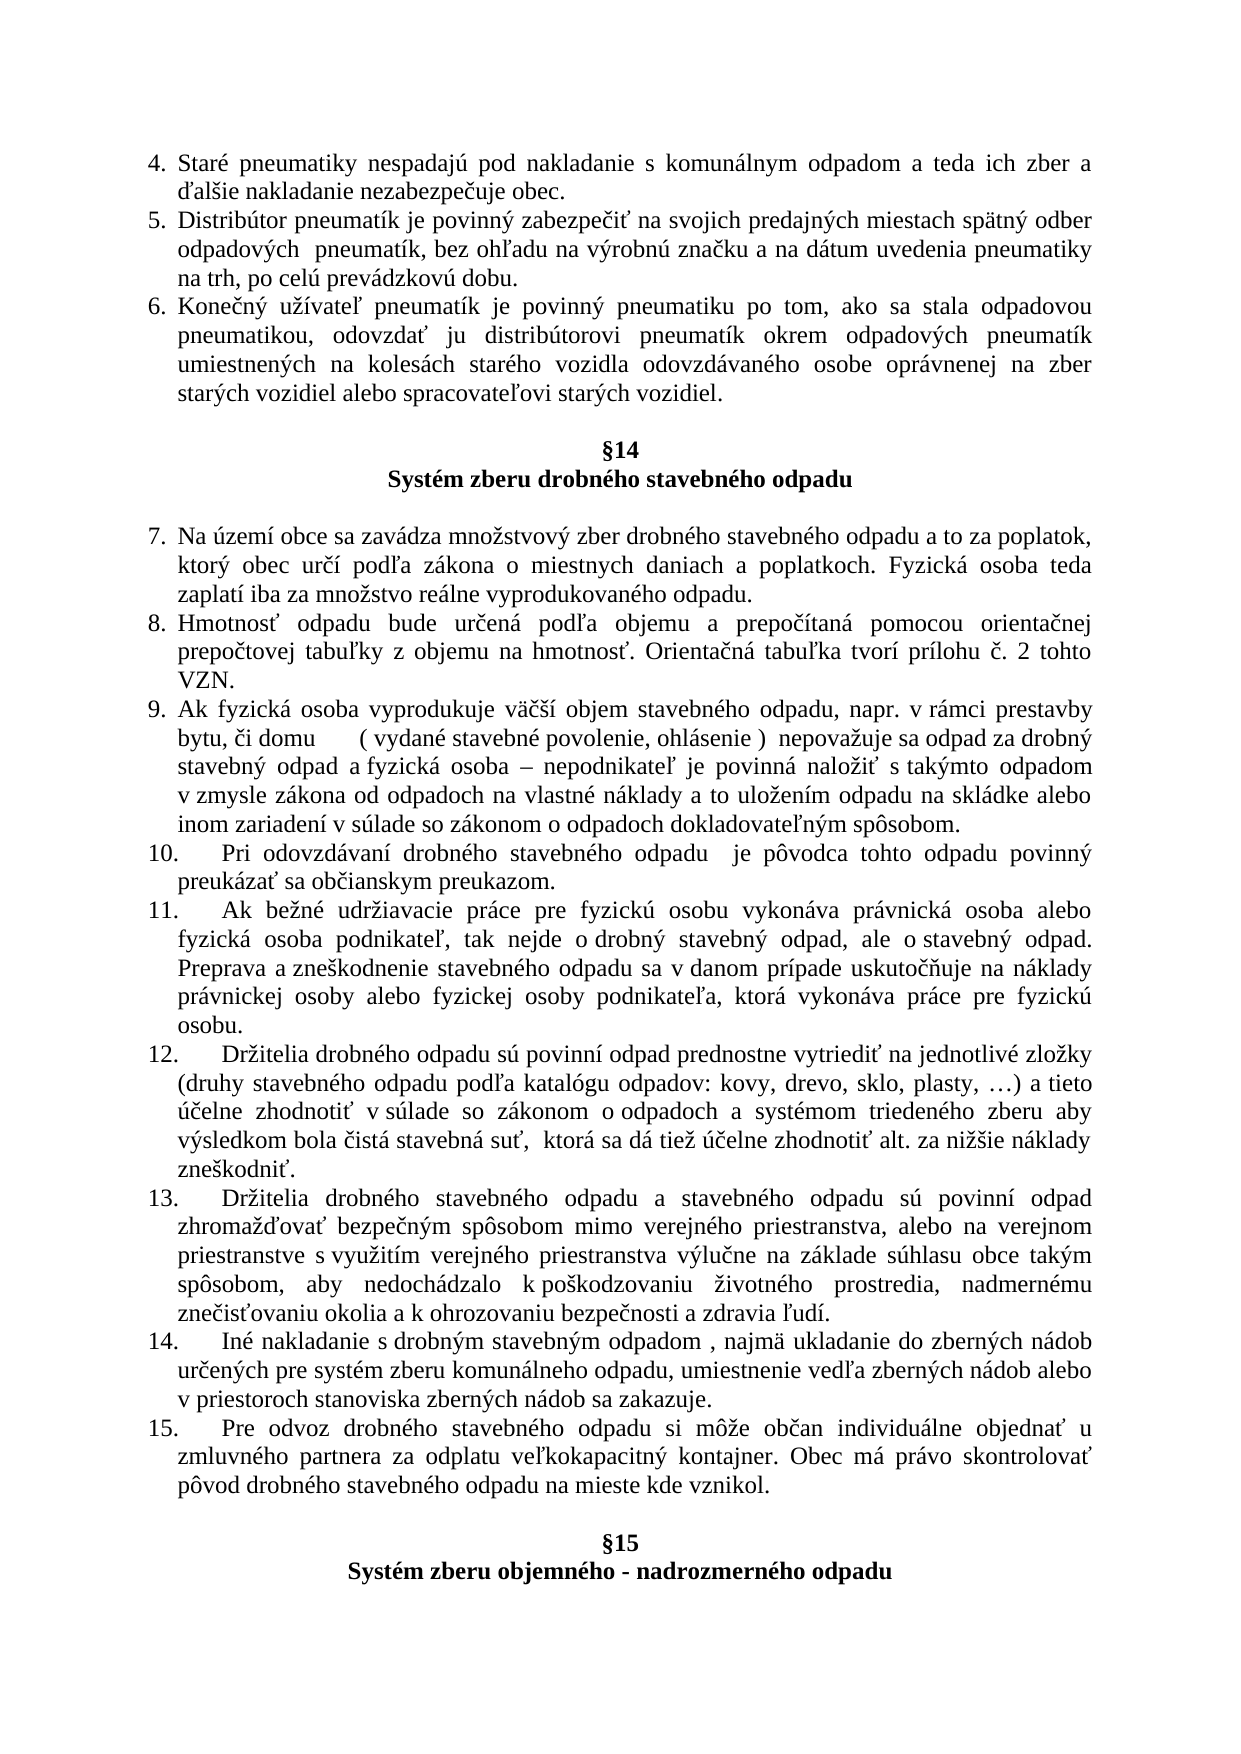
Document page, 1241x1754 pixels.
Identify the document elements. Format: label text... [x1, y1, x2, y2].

text §15 [148, 1528, 1093, 1556]
list Držitelia drobného odpadu sú povinní odpad prednostne vytriediť na jednotlivé zložky (druhy stavebného odpadu podľa katalógu odpadov: kovy, drevo, sklo, plasty, …) a tieto účelne zhodnotiť v súlade so zákonom o odpadoch a systémom triedeného zberu aby výsledkom bola čistá stavebná suť, ktorá sa dá tiež účelne zhodnotiť alt. za nižšie náklady zneškodniť. [148, 1039, 1093, 1183]
list Pre odvoz drobného stavebného odpadu si môže občan individuálne objednať u zmluvného partnera za odplatu veľkokapacitný kontajner. Obec má právo skontrolovať pôvod drobného stavebného odpadu na mieste kde vznikol. [148, 1413, 1093, 1499]
list Iné nakladanie s drobným stavebným odpadom , najmä ukladanie do zberných nádob určených pre systém zberu komunálneho odpadu, umiestnenie vedľa zberných nádob alebo v priestoroch stanoviska zberných nádob sa zakazuje. [148, 1326, 1093, 1413]
text §14 [148, 435, 1093, 464]
list Pri odovzdávaní drobného stavebného odpadu je pôvodca tohto odpadu povinný preukázať sa občianskym preukazom. [148, 838, 1093, 895]
text Systém zberu drobného stavebného odpadu [148, 464, 1093, 493]
list Ak bežné udržiavacie práce pre fyzickú osobu vykonáva právnická osoba alebo fyzická osoba podnikateľ, tak nejde o drobný stavebný odpad, ale o stavebný odpad. Preprava a zneškodnenie stavebného odpadu sa v danom prípade uskutočňuje na náklady právnickej osoby alebo fyzickej osoby podnikateľa, ktorá vykonáva práce pre fyzickú osobu. [148, 895, 1093, 1039]
text Systém zberu objemného - nadrozmerného odpadu [148, 1556, 1093, 1585]
list Distribútor pneumatík je povinný zabezpečiť na svojich predajných miestach spätný odber odpadových pneumatík, bez ohľadu na výrobnú značku a na dátum uvedenia pneumatiky na trh, po celú prevádzkovú dobu. [148, 205, 1093, 291]
list Držitelia drobného stavebného odpadu a stavebného odpadu sú povinní odpad zhromažďovať bezpečným spôsobom mimo verejného priestranstva, alebo na verejnom priestranstve s využitím verejného priestranstva výlučne na základe súhlasu obce takým spôsobom, aby nedochádzalo k poškodzovaniu životného prostredia, nadmernému znečisťovaniu okolia a k ohrozovaniu bezpečnosti a zdravia ľudí. [148, 1183, 1093, 1326]
list Ak fyzická osoba vyprodukuje väčší objem stavebného odpadu, napr. v rámci prestavby bytu, či domu ( vydané stavebné povolenie, ohlásenie ) nepovažuje sa odpad za drobný stavebný odpad a fyzická osoba – nepodnikateľ je povinná naložiť s takýmto odpadom v zmysle zákona od odpadoch na vlastné náklady a to uložením odpadu na skládke alebo inom zariadení v súlade so zákonom o odpadoch dokladovateľným spôsobom. [148, 694, 1093, 838]
list Na území obce sa zavádza množstvový zber drobného stavebného odpadu a to za poplatok, ktorý obec určí podľa zákona o miestnych daniach a poplatkoch. Fyzická osoba teda zaplatí iba za množstvo reálne vyprodukovaného odpadu. [148, 521, 1093, 608]
list Konečný užívateľ pneumatík je povinný pneumatiku po tom, ako sa stala odpadovou pneumatikou, odovzdať ju distribútorovi pneumatík okrem odpadových pneumatík umiestnených na kolesách starého vozidla odovzdávaného osobe oprávnenej na zber starých vozidiel alebo spracovateľovi starých vozidiel. [148, 291, 1093, 406]
list Staré pneumatiky nespadajú pod nakladanie s komunálnym odpadom a teda ich zber a ďalšie nakladanie nezabezpečuje obec. [148, 148, 1093, 205]
list Hmotnosť odpadu bude určená podľa objemu a prepočítaná pomocou orientačnej prepočtovej tabuľky z objemu na hmotnosť. Orientačná tabuľka tvorí prílohu č. 2 tohto VZN. [148, 608, 1093, 694]
